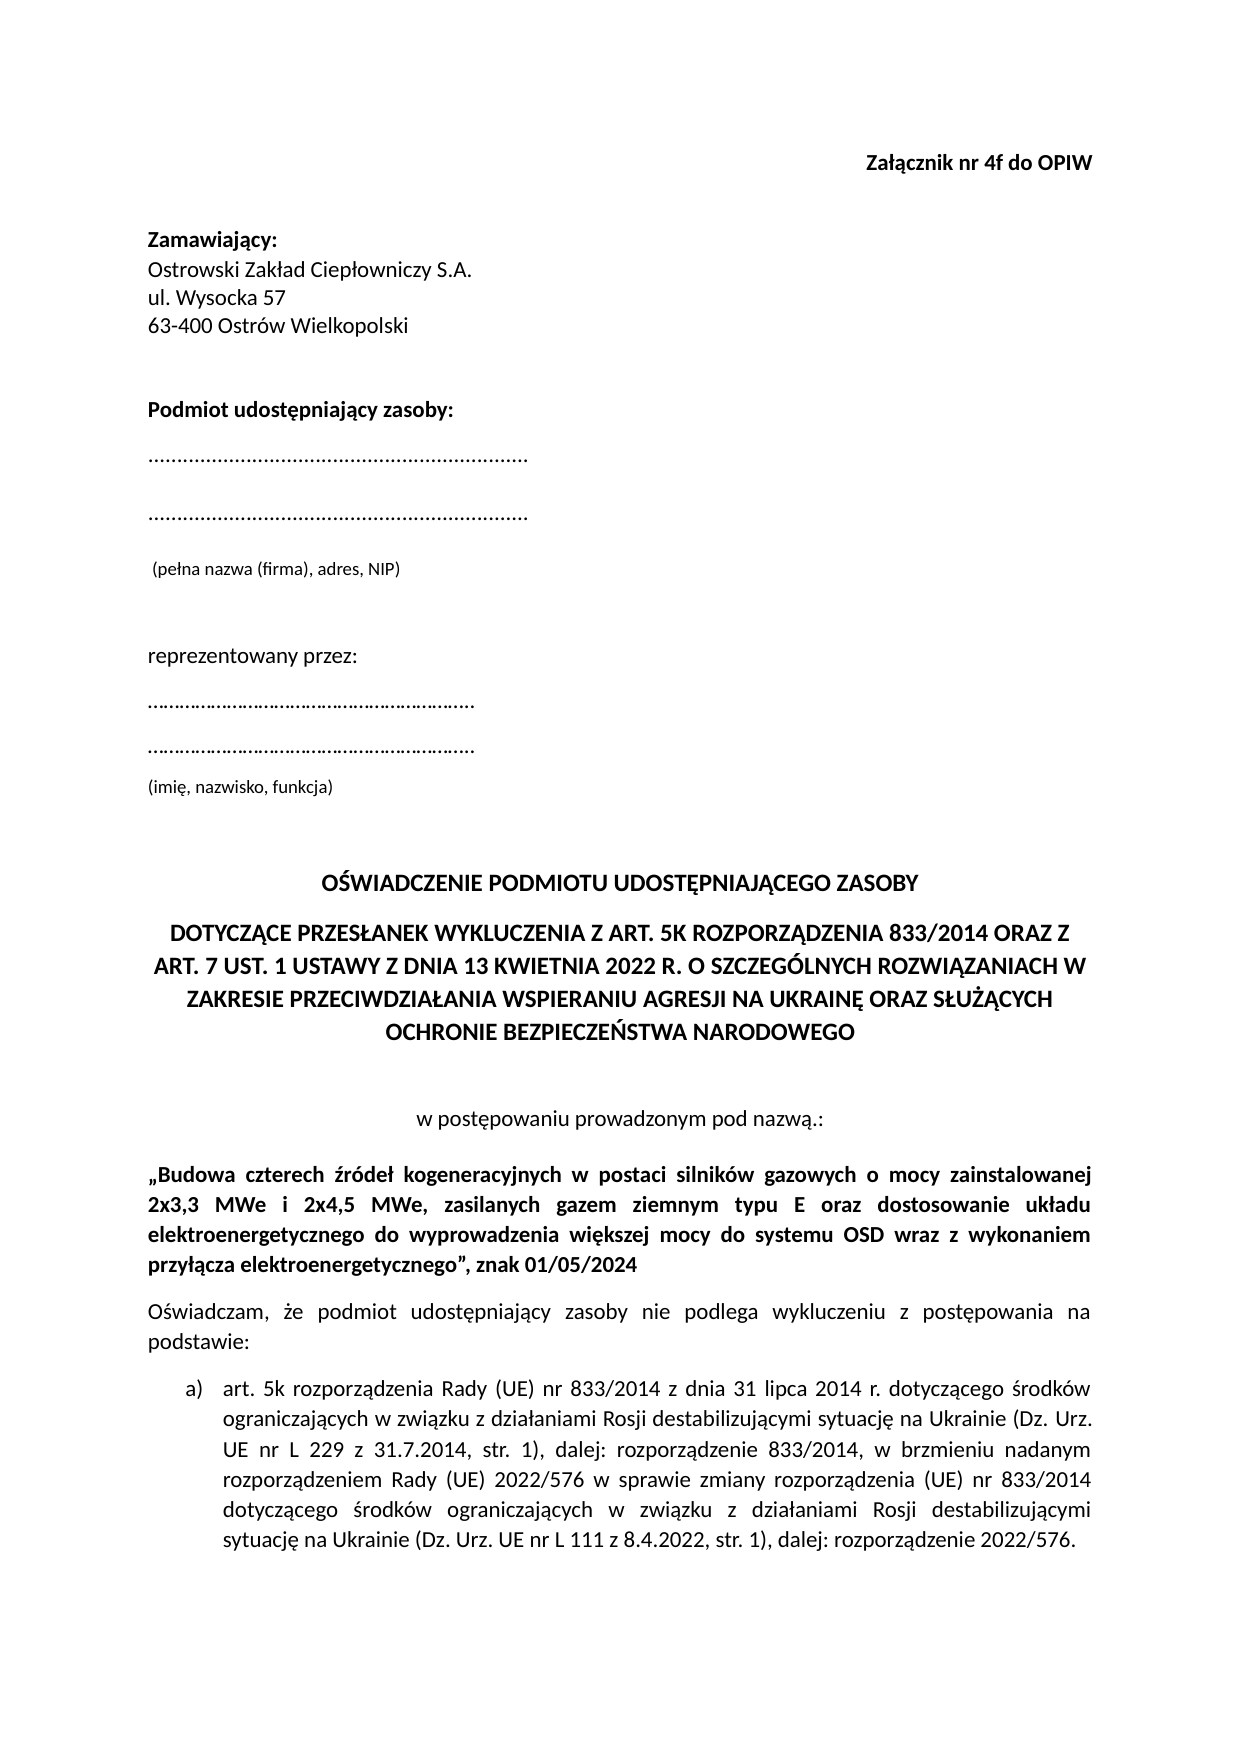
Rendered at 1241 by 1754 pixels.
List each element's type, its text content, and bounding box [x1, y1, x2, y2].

text .................................................................. [148, 498, 1092, 526]
text …………………………………………………….. [148, 731, 1092, 759]
text DOTYCZĄCE PRZESŁANEK WYKLUCZENIA Z ART. 5K ROZPORZĄDZENIA 833/2014 ORAZ Z ART. 7 UST. 1 USTAWY Z DNIA 13 KWIETNIA 2022 R. O SZCZEGÓLNYCH ROZWIĄZANIACH W ZAKRESIE PRZECIWDZIAŁANIA WSPIERANIU AGRESJI NA UKRAINĘ ORAZ SŁUŻĄCYCH OCHRONIE BEZPIECZEŃSTWA NARODOWEGO [148, 917, 1092, 1046]
text 63-400 Ostrów Wielkopolski [148, 311, 1092, 339]
text (pełna nazwa (firma), adres, NIP) [148, 557, 1092, 580]
text Podmiot udostępniający zasoby: [148, 395, 1092, 423]
text OŚWIADCZENIE PODMIOTU UDOSTĘPNIAJĄCEGO ZASOBY [148, 867, 1092, 898]
text reprezentowany przez: [148, 641, 1092, 669]
text …………………………………………………….. [148, 686, 1092, 714]
text .................................................................. [148, 440, 1092, 468]
text Załącznik nr 4f do OPIW [148, 148, 1092, 176]
text w postępowaniu prowadzonym pod nazwą.: [148, 1104, 1092, 1132]
text Oświadczam, że podmiot udostępniający zasoby nie podlega wykluczeniu z postępowania na podstawie: [148, 1297, 1092, 1355]
text Zamawiający: [148, 225, 1092, 253]
text (imię, nazwisko, funkcja) [148, 775, 1092, 798]
text „Budowa czterech źródeł kogeneracyjnych w postaci silników gazowych o mocy zainstalowanej 2x3,3 MWe i 2x4,5 MWe, zasilanych gazem ziemnym typu E oraz dostosowanie układu elektroenergetycznego do wyprowadzenia większej mocy do systemu OSD wraz z wykonaniem przyłącza elektroenergetycznego”, znak 01/05/2024 [148, 1160, 1092, 1278]
text ul. Wysocka 57 [148, 283, 1092, 311]
list art. 5k rozporządzenia Rady (UE) nr 833/2014 z dnia 31 lipca 2014 r. dotyczącego środków ograniczających w związku z działaniami Rosji destabilizującymi sytuację na Ukrainie (Dz. Urz. UE nr L 229 z 31.7.2014, str. 1), dalej: rozporządzenie 833/2014, w brzmieniu nadanym rozporządzeniem Rady (UE) 2022/576 w sprawie zmiany rozporządzenia (UE) nr 833/2014 dotyczącego środków ograniczających w związku z działaniami Rosji destabilizującymi sytuację na Ukrainie (Dz. Urz. UE nr L 111 z 8.4.2022, str. 1), dalej: rozporządzenie 2022/576. [185, 1374, 1092, 1553]
text Ostrowski Zakład Ciepłowniczy S.A. [148, 255, 1092, 283]
